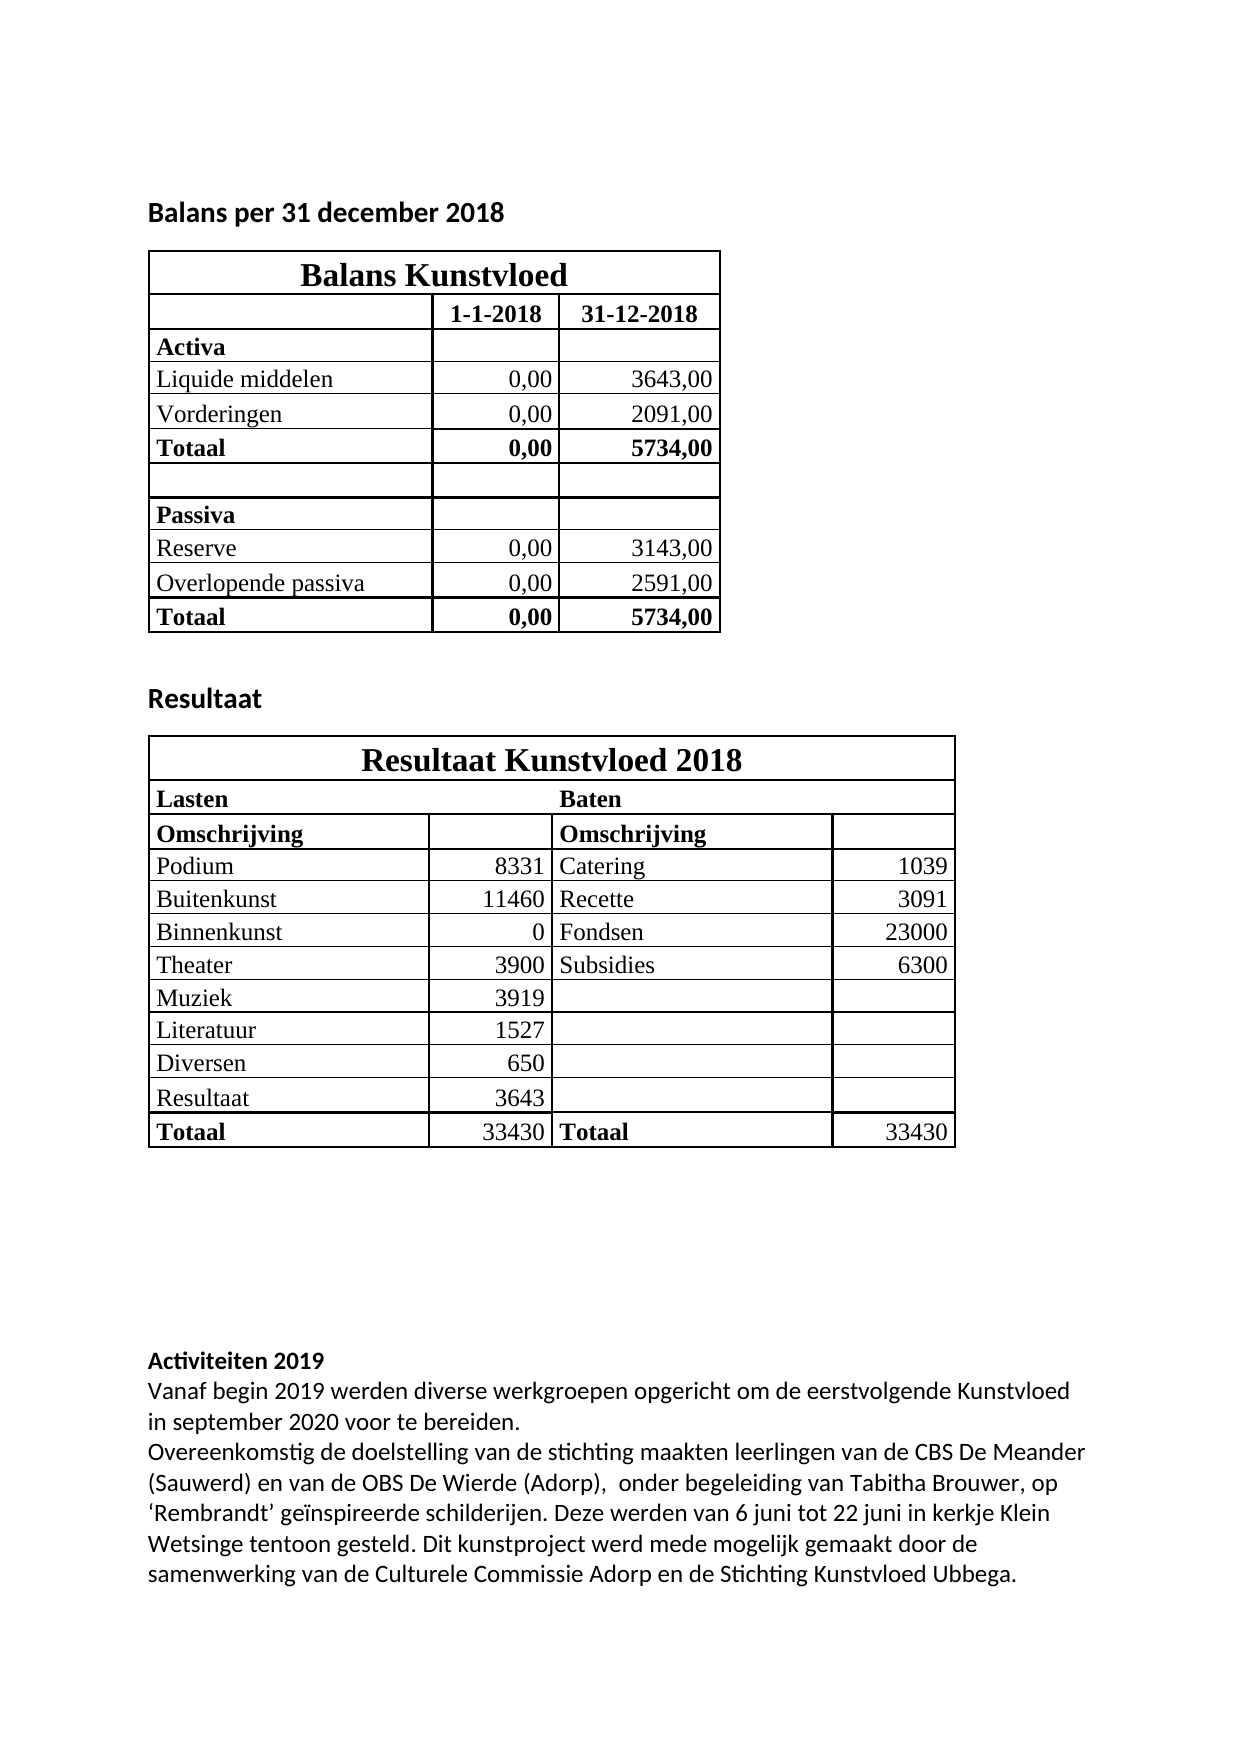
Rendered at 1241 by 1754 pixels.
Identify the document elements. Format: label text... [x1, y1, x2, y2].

table_cell 0,00 [434, 530, 558, 562]
table_cell 2091,00 [560, 394, 719, 428]
table_cell [553, 980, 831, 1011]
table_cell Muziek [150, 980, 428, 1011]
table_cell Overlopende passiva [150, 563, 431, 596]
table_cell Totaal [150, 429, 431, 462]
table_cell Diversen [150, 1045, 428, 1077]
table_cell [834, 1013, 954, 1044]
table_cell Passiva [150, 499, 431, 529]
table_cell Vorderingen [150, 394, 431, 428]
table_cell 5734,00 [560, 430, 719, 462]
text Resultaat [148, 680, 1093, 715]
table_cell Fondsen [553, 914, 831, 946]
table_cell 1039 [834, 850, 954, 880]
table_cell [150, 295, 431, 328]
table_cell [560, 330, 719, 361]
table_cell [834, 1078, 954, 1111]
table_cell Catering [553, 850, 831, 880]
table_cell 3643 [430, 1078, 551, 1111]
table_cell 3643,00 [560, 362, 719, 393]
table_cell 3143,00 [560, 530, 719, 562]
table_cell Totaal [553, 1113, 831, 1146]
table_cell 0 [430, 914, 551, 946]
table_cell 33430 [834, 1114, 954, 1146]
table_cell Buitenkunst [150, 881, 428, 913]
table_cell 2591,00 [560, 563, 719, 596]
table_cell Theater [150, 947, 428, 979]
table_cell Activa [150, 330, 431, 361]
table_cell [150, 464, 431, 496]
table_cell [553, 1078, 831, 1111]
table_cell 0,00 [434, 430, 558, 462]
table_cell 0,00 [434, 563, 558, 596]
table_cell Totaal [150, 599, 431, 631]
table_cell 33430 [430, 1114, 551, 1146]
table_cell Subsidies [553, 947, 831, 979]
table_cell 31-12-2018 [560, 295, 719, 328]
table_cell Binnenkunst [150, 914, 428, 946]
table_cell Podium [150, 850, 428, 880]
table_cell [553, 1013, 831, 1044]
table_cell Resultaat [150, 1078, 428, 1111]
table_header Balans Kunstvloed [150, 252, 719, 293]
table_cell 5734,00 [560, 599, 719, 631]
table_cell 650 [430, 1045, 551, 1077]
table_cell [834, 1045, 954, 1077]
table_cell 8331 [430, 850, 551, 880]
table_cell Lasten [150, 781, 552, 813]
table_cell [430, 815, 551, 847]
text Activiteiten 2019 [148, 1345, 1093, 1375]
table_cell Liquide middelen [150, 362, 431, 393]
table_cell 23000 [834, 914, 954, 946]
table_cell 1-1-2018 [434, 295, 558, 328]
table_cell 3919 [430, 980, 551, 1011]
table_cell [434, 499, 558, 529]
text Balans per 31 december 2018 [148, 194, 1093, 230]
table_cell [834, 815, 954, 847]
table_cell 6300 [834, 947, 954, 979]
table_cell 3091 [834, 881, 954, 913]
table_cell 3900 [430, 947, 551, 979]
table_cell 0,00 [434, 599, 558, 631]
table_cell Recette [553, 881, 831, 913]
text Vanaf begin 2019 werden diverse werkgroepen opgericht om de eerstvolgende Kunstvloed in september 2020 voor te bereiden. [148, 1375, 1093, 1436]
table_cell 1527 [430, 1013, 551, 1044]
table_cell 0,00 [434, 394, 558, 428]
table_cell Literatuur [150, 1013, 428, 1044]
table_cell [434, 464, 558, 496]
table_cell [553, 1045, 831, 1077]
table_cell Omschrijving [150, 815, 428, 847]
table_cell [560, 499, 719, 529]
table_cell Reserve [150, 530, 431, 562]
table_cell [434, 330, 558, 361]
table_cell 11460 [430, 881, 551, 913]
table_cell Baten [552, 781, 954, 813]
table_header Resultaat Kunstvloed 2018 [150, 737, 954, 779]
table_cell 0,00 [434, 362, 558, 393]
table_cell [560, 464, 719, 496]
table_cell Totaal [150, 1114, 428, 1146]
table_cell Omschrijving [553, 815, 831, 847]
text Overeenkomstig de doelstelling van de stichting maakten leerlingen van de CBS De Meander (Sauwerd) en van de OBS De Wierde (Adorp), onder begeleiding van Tabitha Brouwer, op ‘Rembrandt’ geïnspireerde schilderijen. Deze werden van 6 juni tot 22 juni in kerkje Klein Wetsinge tentoon gesteld. Dit kunstproject werd mede mogelijk gemaakt door de samenwerking van de Culturele Commissie Adorp en de Stichting Kunstvloed Ubbega. [148, 1436, 1093, 1589]
table_cell [834, 980, 954, 1011]
